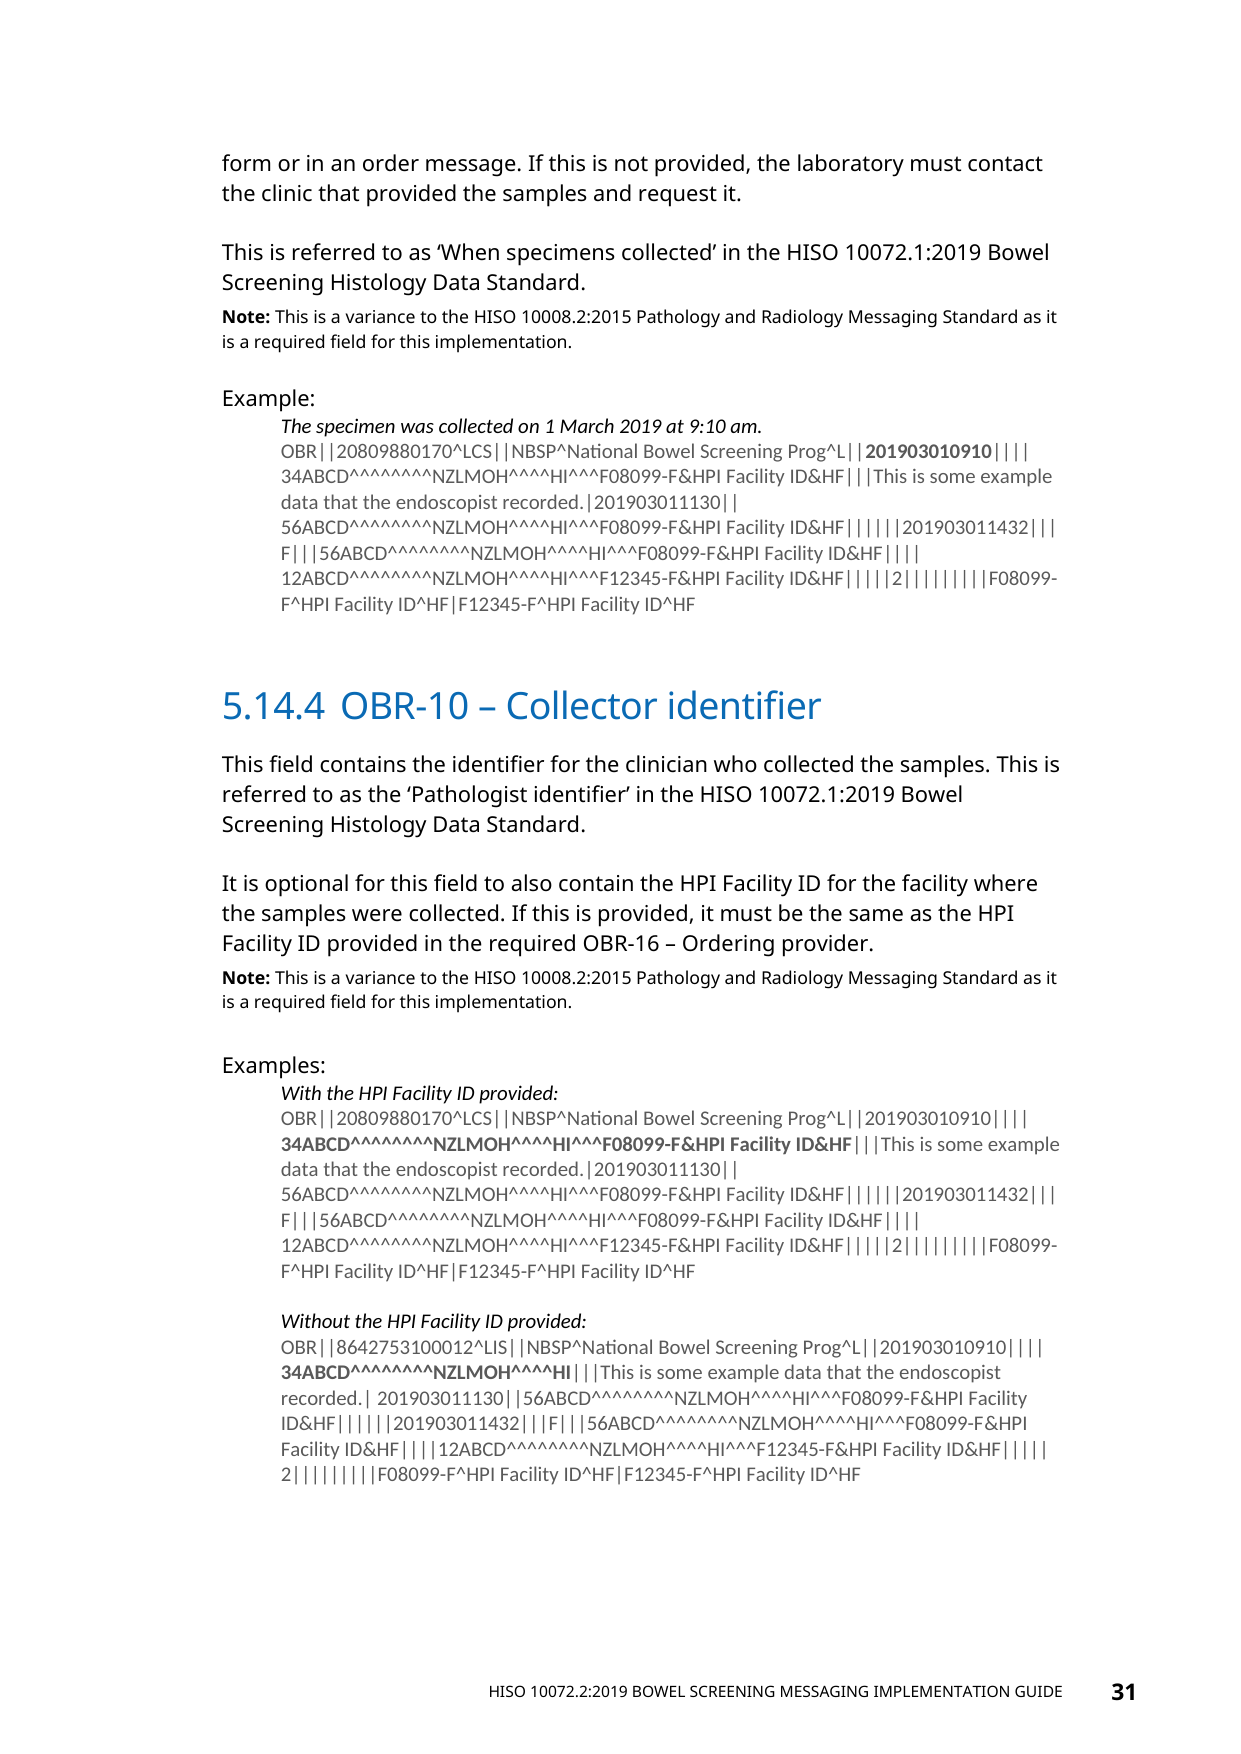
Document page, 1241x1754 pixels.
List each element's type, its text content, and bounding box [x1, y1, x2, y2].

text The specimen was collected on 1 March 2019 at 9:10 am. [281, 413, 1063, 438]
text It is optional for this field to also contain the HPI Facility ID for the facility where the samples were collected. If this is provided, it must be the same as the HPI Facility ID provided in the required OBR-16 – Ordering provider. [222, 868, 1063, 957]
text This is referred to as ‘When specimens collected’ in the HISO 10072.1:2019 Bowel Screening Histology Data Standard. [222, 237, 1063, 297]
text Without the HPI Facility ID provided: [281, 1309, 1063, 1334]
text This field contains the identifier for the clinician who collected the samples. This is referred to as the ‘Pathologist identifier’ in the HISO 10072.1:2019 Bowel Screening Histology Data Standard. [222, 749, 1063, 838]
text Example: [222, 383, 1063, 413]
text Note: This is a variance to the HISO 10008.2:2015 Pathology and Radiology Messaging Standard as it is a required field for this implementation. [222, 966, 1063, 1014]
subtitle OBR-10 – Collector identifier [222, 679, 1063, 730]
text OBR||8642753100012^LIS||NBSP^National Bowel Screening Prog^L||201903010910||||34ABCD^^^^^^^^NZLMOH^^^^HI|||This is some example data that the endoscopist recorded.| 201903011130||56ABCD^^^^^^^^NZLMOH^^^^HI^^^F08099-F&HPI Facility ID&HF||||||201903011432|||F|||56ABCD^^^^^^^^NZLMOH^^^^HI^^^F08099-F&HPI Facility ID&HF||||12ABCD^^^^^^^^NZLMOH^^^^HI^^^F12345-F&HPI Facility ID&HF|||||2|||||||||F08099-F^HPI Facility ID^HF|F12345-F^HPI Facility ID^HF [281, 1334, 1063, 1487]
text Examples: [222, 1050, 1063, 1080]
text With the HPI Facility ID provided: [281, 1080, 1063, 1105]
text Note: This is a variance to the HISO 10008.2:2015 Pathology and Radiology Messaging Standard as it is a required field for this implementation. [222, 305, 1063, 353]
